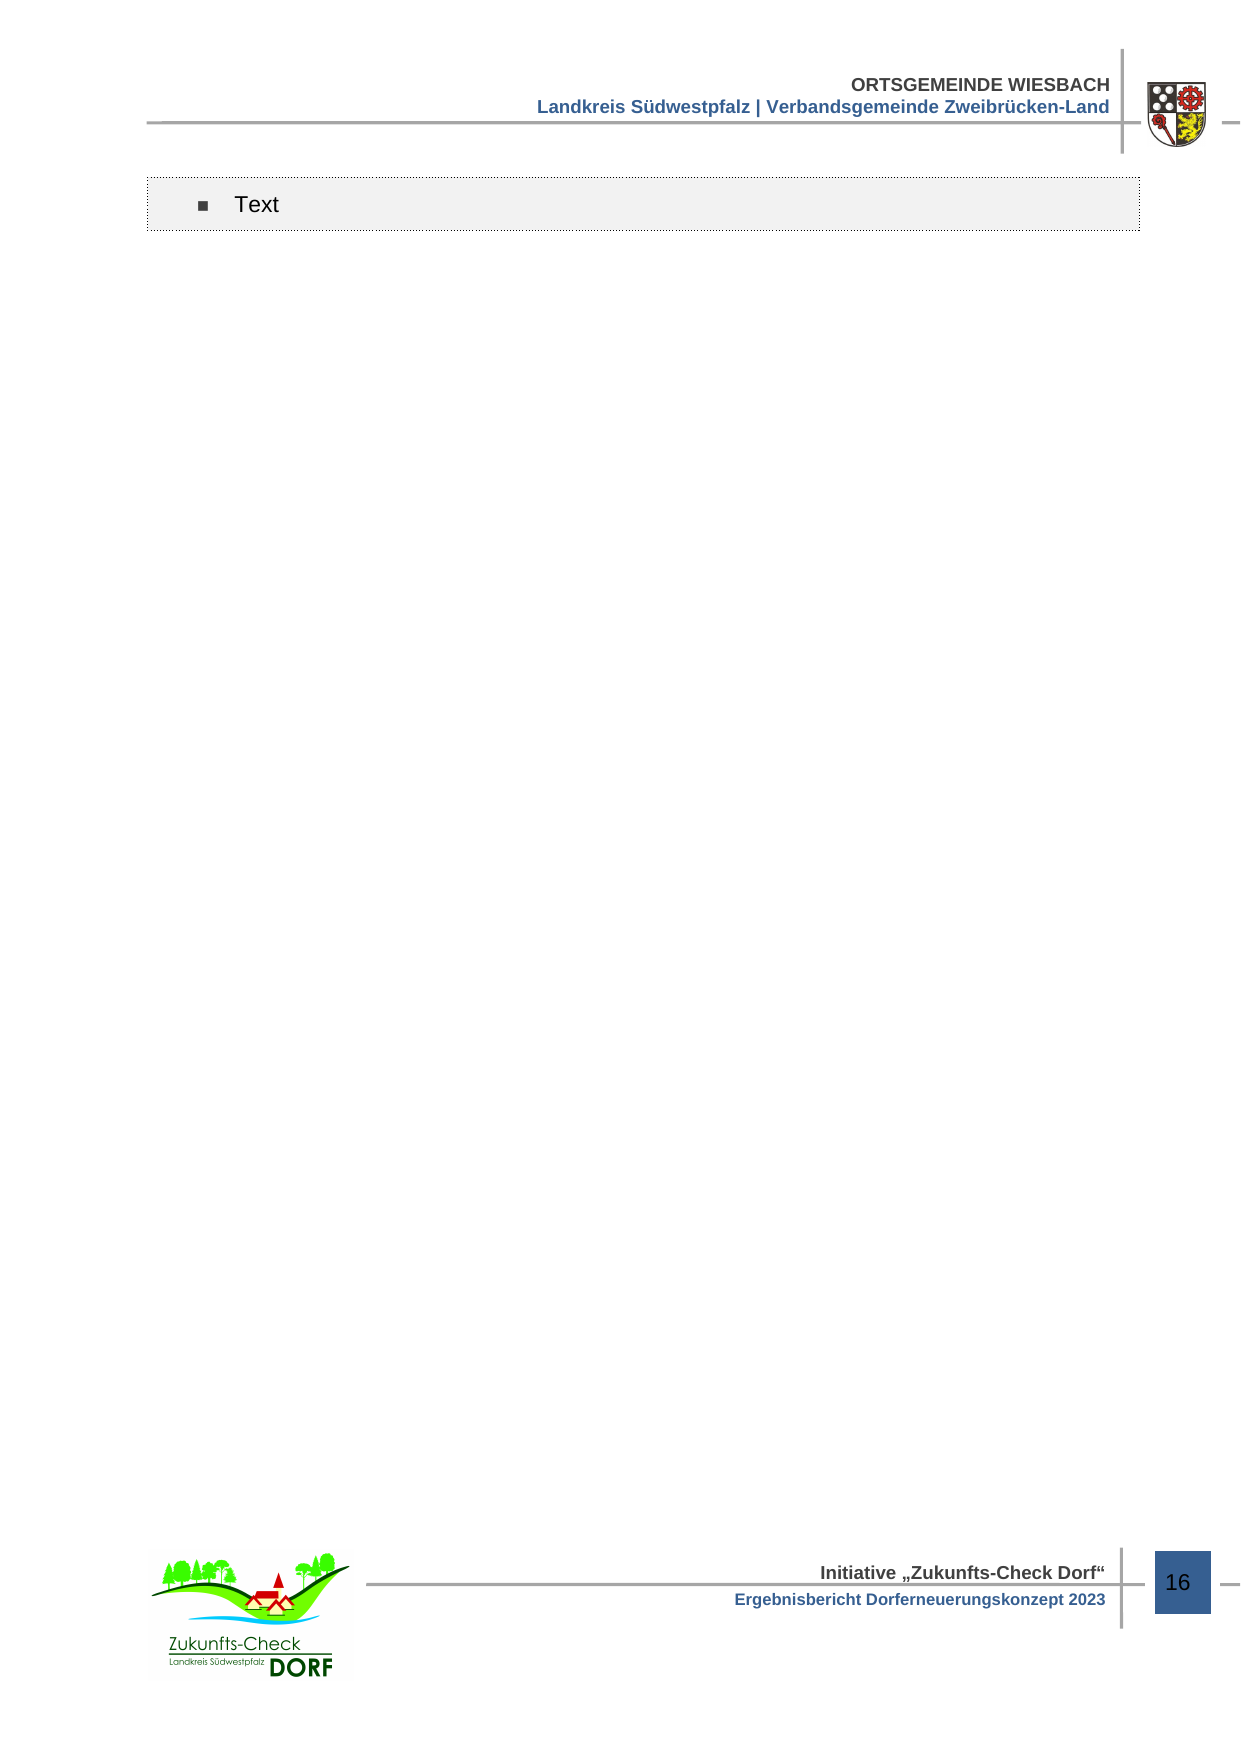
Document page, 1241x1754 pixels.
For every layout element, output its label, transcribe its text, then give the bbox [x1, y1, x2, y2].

picture [1147, 82, 1206, 147]
table_header Handlungserfordernisse Soziales/Kultur/Gesundheit: Text [148, 177, 1139, 230]
picture [147, 1549, 354, 1681]
